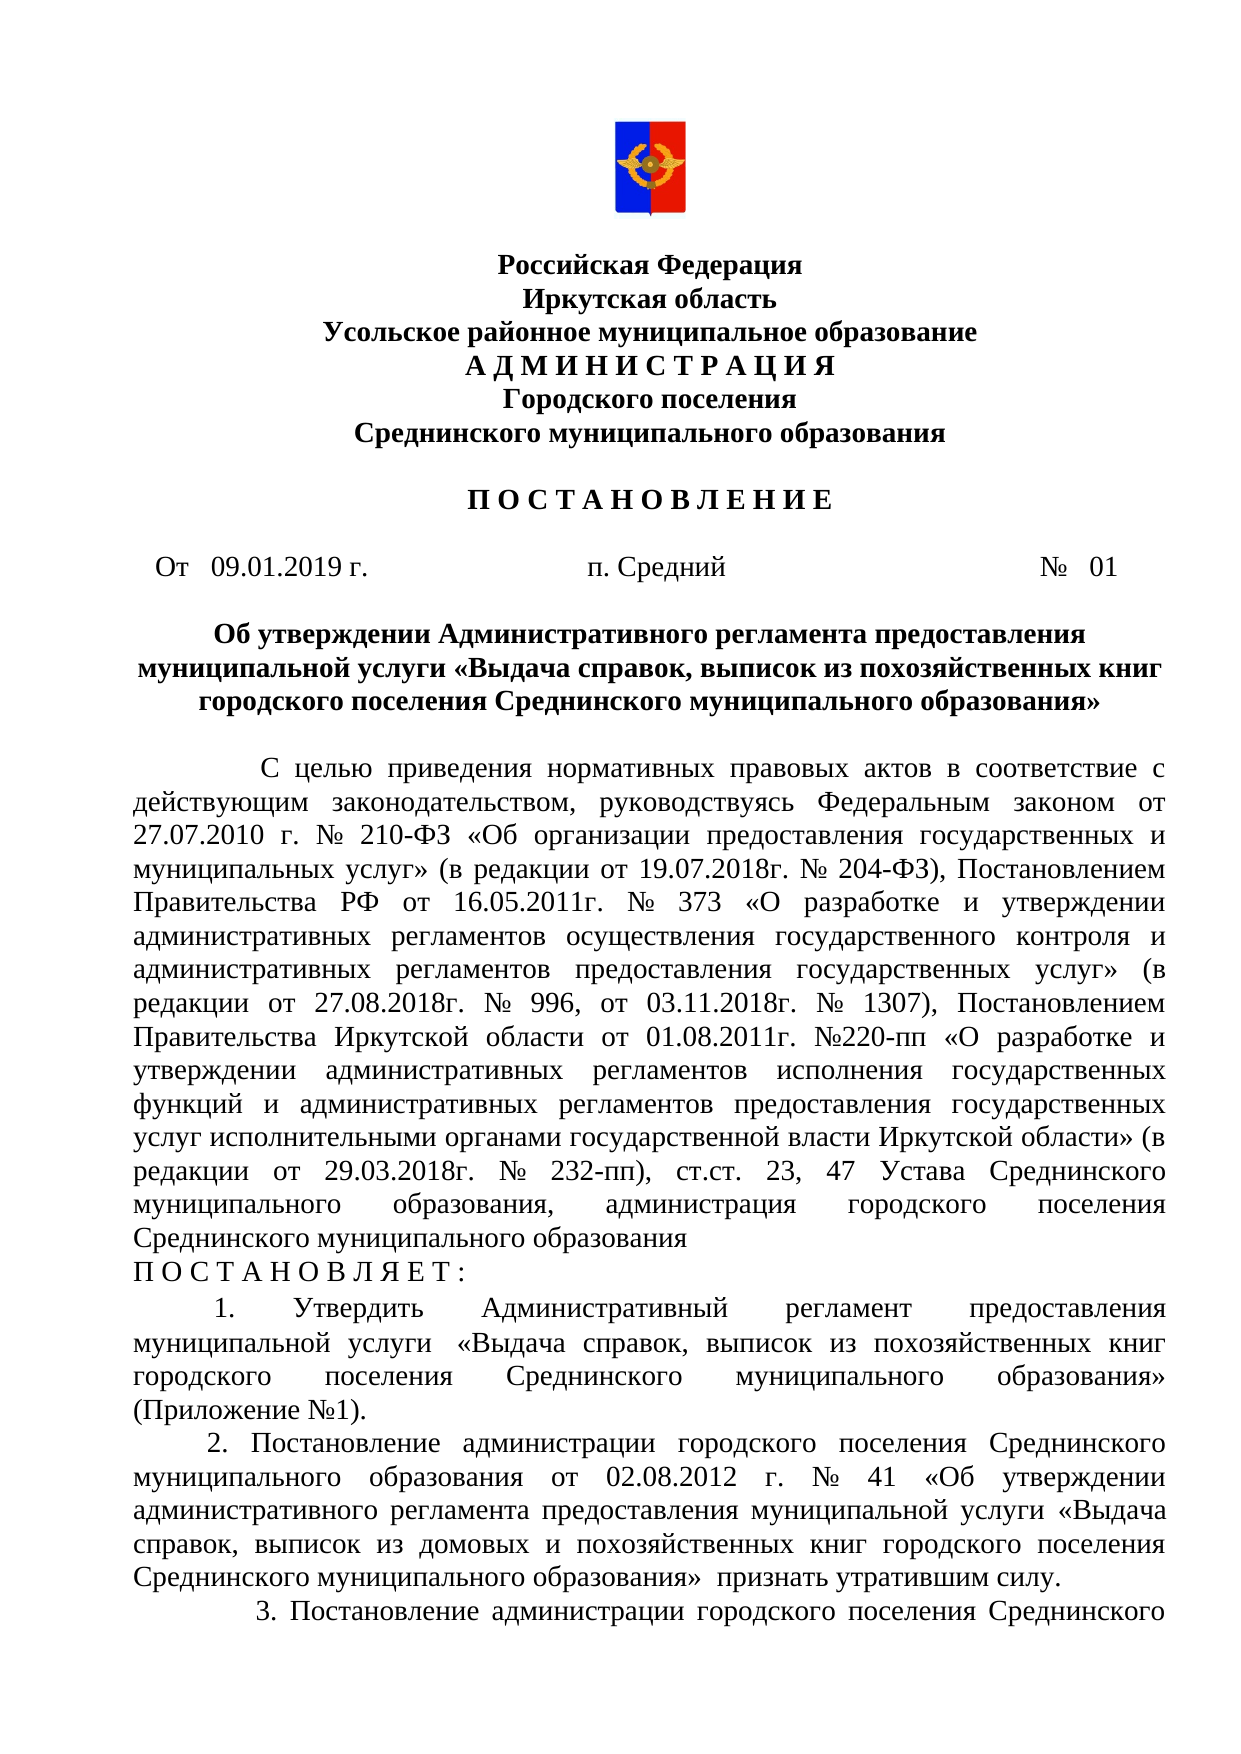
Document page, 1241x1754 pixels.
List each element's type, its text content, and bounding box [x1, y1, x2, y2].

text 2. Постановление администрации городского поселения Среднинского муниципального образования от 02.08.2012 г. № 41 «Об утверждении административного регламента предоставления муниципальной услуги «Выдача справок, выписок из домовых и похозяйственных книг городского поселения Среднинского муниципального образования» признать утратившим силу. [133, 1425, 1167, 1593]
text А Д М И Н И С Т Р А Ц И Я [133, 348, 1167, 381]
text Российская Федерация [133, 247, 1167, 281]
text Среднинского муниципального образования [133, 415, 1167, 448]
text От 09.01.2019 г. п. Средний № 01 [133, 549, 1167, 583]
text 1. Утвердить Административный регламент предоставления муниципальной услуги «Выдача справок, выписок из похозяйственных книг городского поселения Среднинского муниципального образования» (Приложение №1). [133, 1289, 1167, 1425]
text С целью приведения нормативных правовых актов в соответствие с действующим законодательством, руководствуясь Федеральным законом от 27.07.2010 г. № 210-ФЗ «Об организации предоставления государственных и муниципальных услуг» (в редакции от 19.07.2018г. № 204-ФЗ), Постановлением Правительства РФ от 16.05.2011г. № 373 «О разработке и утверждении административных регламентов осуществления государственного контроля и административных регламентов предоставления государственных услуг» (в редакции от 27.08.2018г. № 996, от 03.11.2018г. № 1307), Постановлением Правительства Иркутской области от 01.08.2011г. №220-пп «О разработке и утверждении административных регламентов исполнения государственных функций и административных регламентов предоставления государственных услуг исполнительными органами государственной власти Иркутской области» (в редакции от 29.03.2018г. № 232-пп), ст.ст. 23, 47 Устава Среднинского муниципального образования, администрация городского поселения Среднинского муниципального образования [133, 750, 1167, 1253]
text Иркутская область [133, 281, 1167, 314]
text Усольское районное муниципальное образование [133, 314, 1167, 348]
text П О С Т А Н О В Л Е Н И Е [133, 482, 1167, 516]
text П О С Т А Н О В Л Я Е Т : [133, 1253, 1167, 1289]
picture [613, 118, 686, 219]
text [133, 1593, 1167, 1627]
title Об утверждении Административного регламента предоставления муниципальной услуги «Выдача справок, выписок из похозяйственных книг городского поселения Среднинского муниципального образования» [133, 616, 1167, 717]
text Городского поселения [133, 381, 1167, 415]
